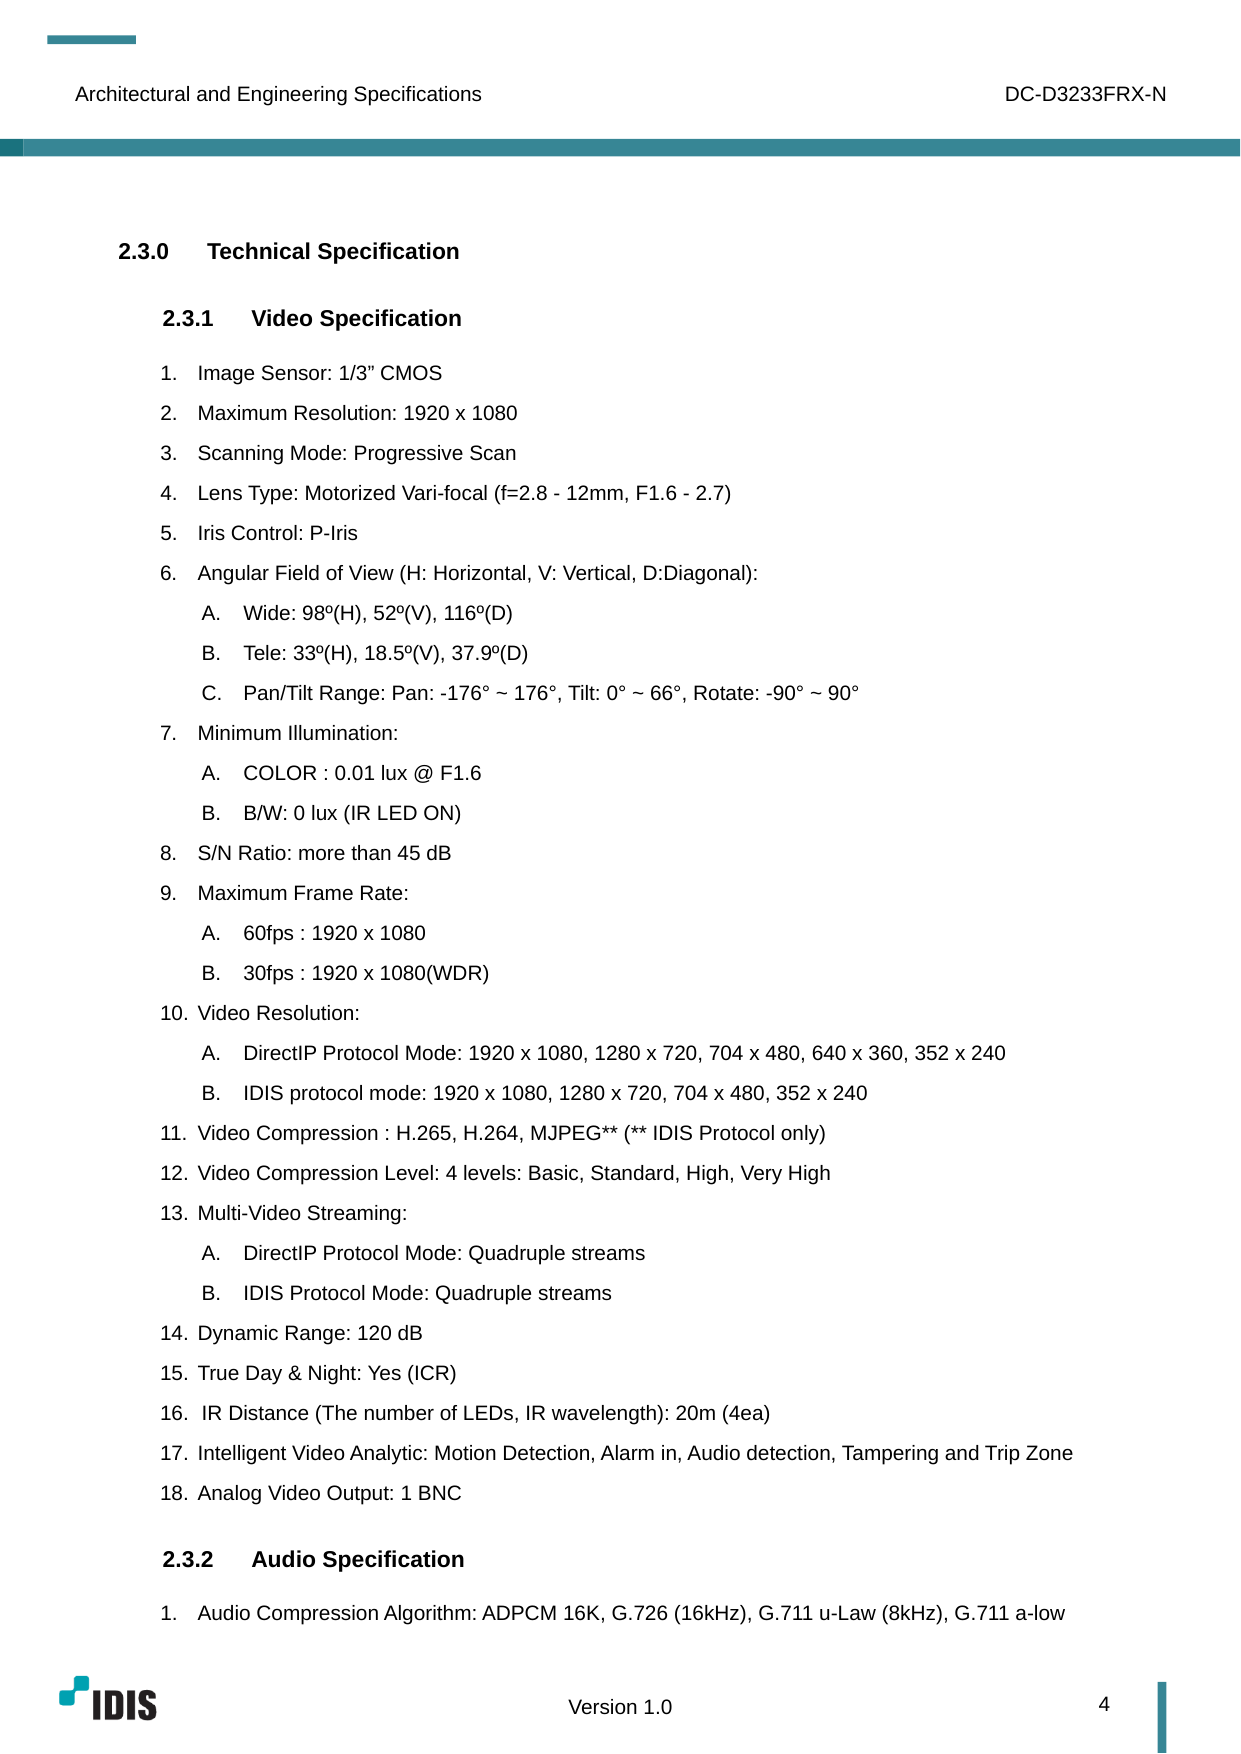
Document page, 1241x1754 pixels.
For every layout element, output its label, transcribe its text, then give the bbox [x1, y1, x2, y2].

list Tele: 33º(H), 18.5º(V), 37.9º(D) [201, 641, 1122, 664]
list Audio Compression Algorithm: ADPCM 16K, G.726 (16kHz), G.711 u-Law (8kHz), G.711 a-low [160, 1601, 1122, 1625]
list Angular Field of View (H: Horizontal, V: Vertical, D:Diagonal): [160, 561, 1122, 584]
list True Day & Night: Yes (ICR) [160, 1361, 1122, 1384]
list 60fps : 1920 x 1080 [201, 921, 1122, 944]
list Dynamic Range: 120 dB [160, 1321, 1122, 1344]
list B/W: 0 lux (IR LED ON) [201, 801, 1122, 824]
list Maximum Resolution: 1920 x 1080 [160, 401, 1122, 424]
subtitle Video Specification [162, 305, 1122, 332]
list Scanning Mode: Progressive Scan [160, 441, 1122, 464]
list Minimum Illumination: [160, 721, 1122, 744]
list DirectIP Protocol Mode: 1920 x 1080, 1280 x 720, 704 x 480, 640 x 360, 352 x 240 [201, 1041, 1122, 1064]
list IDIS protocol mode: 1920 x 1080, 1280 x 720, 704 x 480, 352 x 240 [201, 1081, 1122, 1104]
subtitle Technical Specification [118, 238, 1122, 264]
list Lens Type: Motorized Vari-focal (f=2.8 - 12mm, F1.6 - 2.7) [160, 481, 1122, 504]
list Analog Video Output: 1 BNC [160, 1481, 1122, 1504]
picture [52, 1675, 175, 1723]
list IDIS Protocol Mode: Quadruple streams [201, 1281, 1122, 1304]
list Intelligent Video Analytic: Motion Detection, Alarm in, Audio detection, Tampering and Trip Zone [160, 1441, 1122, 1464]
list S/N Ratio: more than 45 dB [160, 841, 1122, 864]
list Video Resolution: [160, 1001, 1122, 1024]
list 30fps : 1920 x 1080(WDR) [201, 961, 1122, 984]
list Pan/Tilt Range: Pan: -176° ~ 176°, Tilt: 0° ~ 66°, Rotate: -90° ~ 90° [201, 681, 1122, 704]
list Video Compression Level: 4 levels: Basic, Standard, High, Very High [160, 1161, 1122, 1184]
list Wide: 98º(H), 52º(V), 116º(D) [201, 601, 1122, 624]
list Maximum Frame Rate: [160, 881, 1122, 904]
list Image Sensor: 1/3” CMOS [160, 361, 1122, 384]
list IR Distance (The number of LEDs, IR wavelength): 20m (4ea) [160, 1401, 1122, 1424]
list COLOR : 0.01 lux @ F1.6 [201, 761, 1122, 784]
subtitle Audio Specification [162, 1546, 1122, 1572]
list Iris Control: P-Iris [160, 521, 1122, 544]
list DirectIP Protocol Mode: Quadruple streams [201, 1241, 1122, 1264]
list Multi-Video Streaming: [160, 1201, 1122, 1224]
list Video Compression : H.265, H.264, MJPEG** (** IDIS Protocol only) [160, 1121, 1122, 1144]
